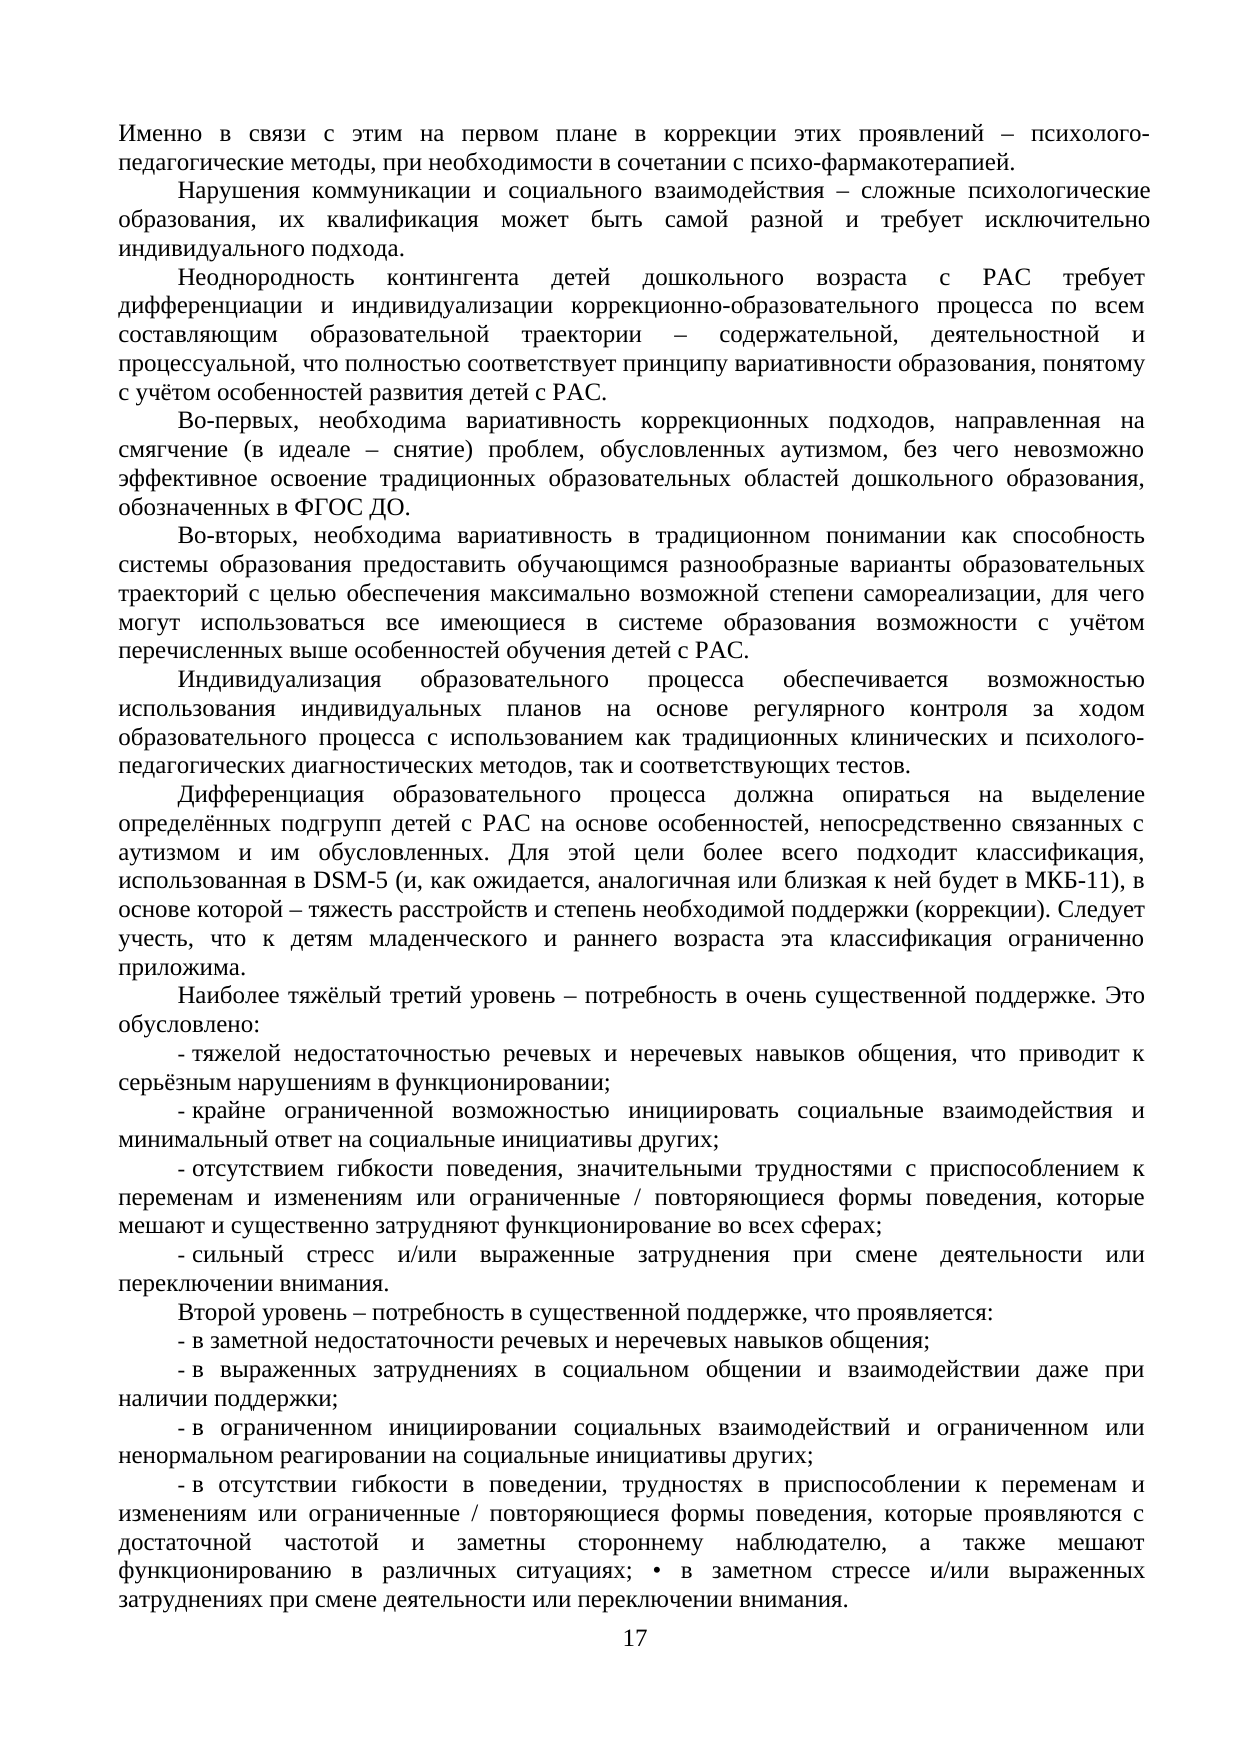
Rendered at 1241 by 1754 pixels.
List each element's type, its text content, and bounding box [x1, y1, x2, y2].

text Дифференциация образовательного процесса должна опираться на выделение определённых подгрупп детей с РАС на основе особенностей, непосредственно связанных с аутизмом и им обусловленных. Для этой цели более всего подходит классификация, использованная в DSM-5 (и, как ожидается, аналогичная или близкая к ней будет в МКБ-11), в основе которой – тяжесть расстройств и степень необходимой поддержки (коррекции). Следует учесть, что к детям младенческого и раннего возраста эта классификация ограниченно приложима. [118, 779, 1146, 981]
list в выраженных затруднениях в социальном общении и взаимодействии даже при наличии поддержки; [118, 1354, 1146, 1412]
list в отсутствии гибкости в поведении, трудностях в приспособлении к переменам и изменениям или ограниченные / повторяющиеся формы поведения, которые проявляются с достаточной частотой и заметны стороннему наблюдателю, а также мешают функционированию в различных ситуациях; • в заметном стрессе и/или выраженных затруднениях при смене деятельности или переключении внимания. [118, 1469, 1146, 1613]
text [118, 118, 1152, 176]
text Наиболее тяжёлый третий уровень – потребность в очень существенной поддержке. Это обусловлено: [118, 981, 1146, 1038]
list в заметной недостаточности речевых и неречевых навыков общения; [118, 1326, 1146, 1354]
text Нарушения коммуникации и социального взаимодействия – сложные психологические образования, их квалификация может быть самой разной и требует исключительно индивидуального подхода. [118, 176, 1152, 262]
text Неоднородность контингента детей дошкольного возраста с РАС требует дифференциации и индивидуализации коррекционно-образовательного процесса по всем составляющим образовательной траектории – содержательной, деятельностной и процессуальной, что полностью соответствует принципу вариативности образования, понятому с учётом особенностей развития детей с РАС. [118, 262, 1146, 406]
list крайне ограниченной возможностью инициировать социальные взаимодействия и минимальный ответ на социальные инициативы других; [118, 1096, 1146, 1153]
list тяжелой недостаточностью речевых и неречевых навыков общения, что приводит к серьёзным нарушениям в функционировании; [118, 1038, 1146, 1096]
text Во-вторых, необходима вариативность в традиционном понимании как способность системы образования предоставить обучающимся разнообразные варианты образовательных траекторий с целью обеспечения максимально возможной степени самореализации, для чего могут использоваться все имеющиеся в системе образования возможности с учётом перечисленных выше особенностей обучения детей с РАС. [118, 521, 1146, 664]
list в ограниченном инициировании социальных взаимодействий и ограниченном или ненормальном реагировании на социальные инициативы других; [118, 1412, 1146, 1469]
list сильный стресс и/или выраженные затруднения при смене деятельности или переключении внимания. [118, 1239, 1146, 1297]
list отсутствием гибкости поведения, значительными трудностями с приспособлением к переменам и изменениям или ограниченные / повторяющиеся формы поведения, которые мешают и существенно затрудняют функционирование во всех сферах; [118, 1153, 1146, 1239]
text Второй уровень – потребность в существенной поддержке, что проявляется: [118, 1297, 1146, 1326]
text Индивидуализация образовательного процесса обеспечивается возможностью использования индивидуальных планов на основе регулярного контроля за ходом образовательного процесса с использованием как традиционных клинических и психолого-педагогических диагностических методов, так и соответствующих тестов. [118, 664, 1146, 779]
text Во-первых, необходима вариативность коррекционных подходов, направленная на смягчение (в идеале – снятие) проблем, обусловленных аутизмом, без чего невозможно эффективное освоение традиционных образовательных областей дошкольного образования, обозначенных в ФГОС ДО. [118, 406, 1146, 521]
